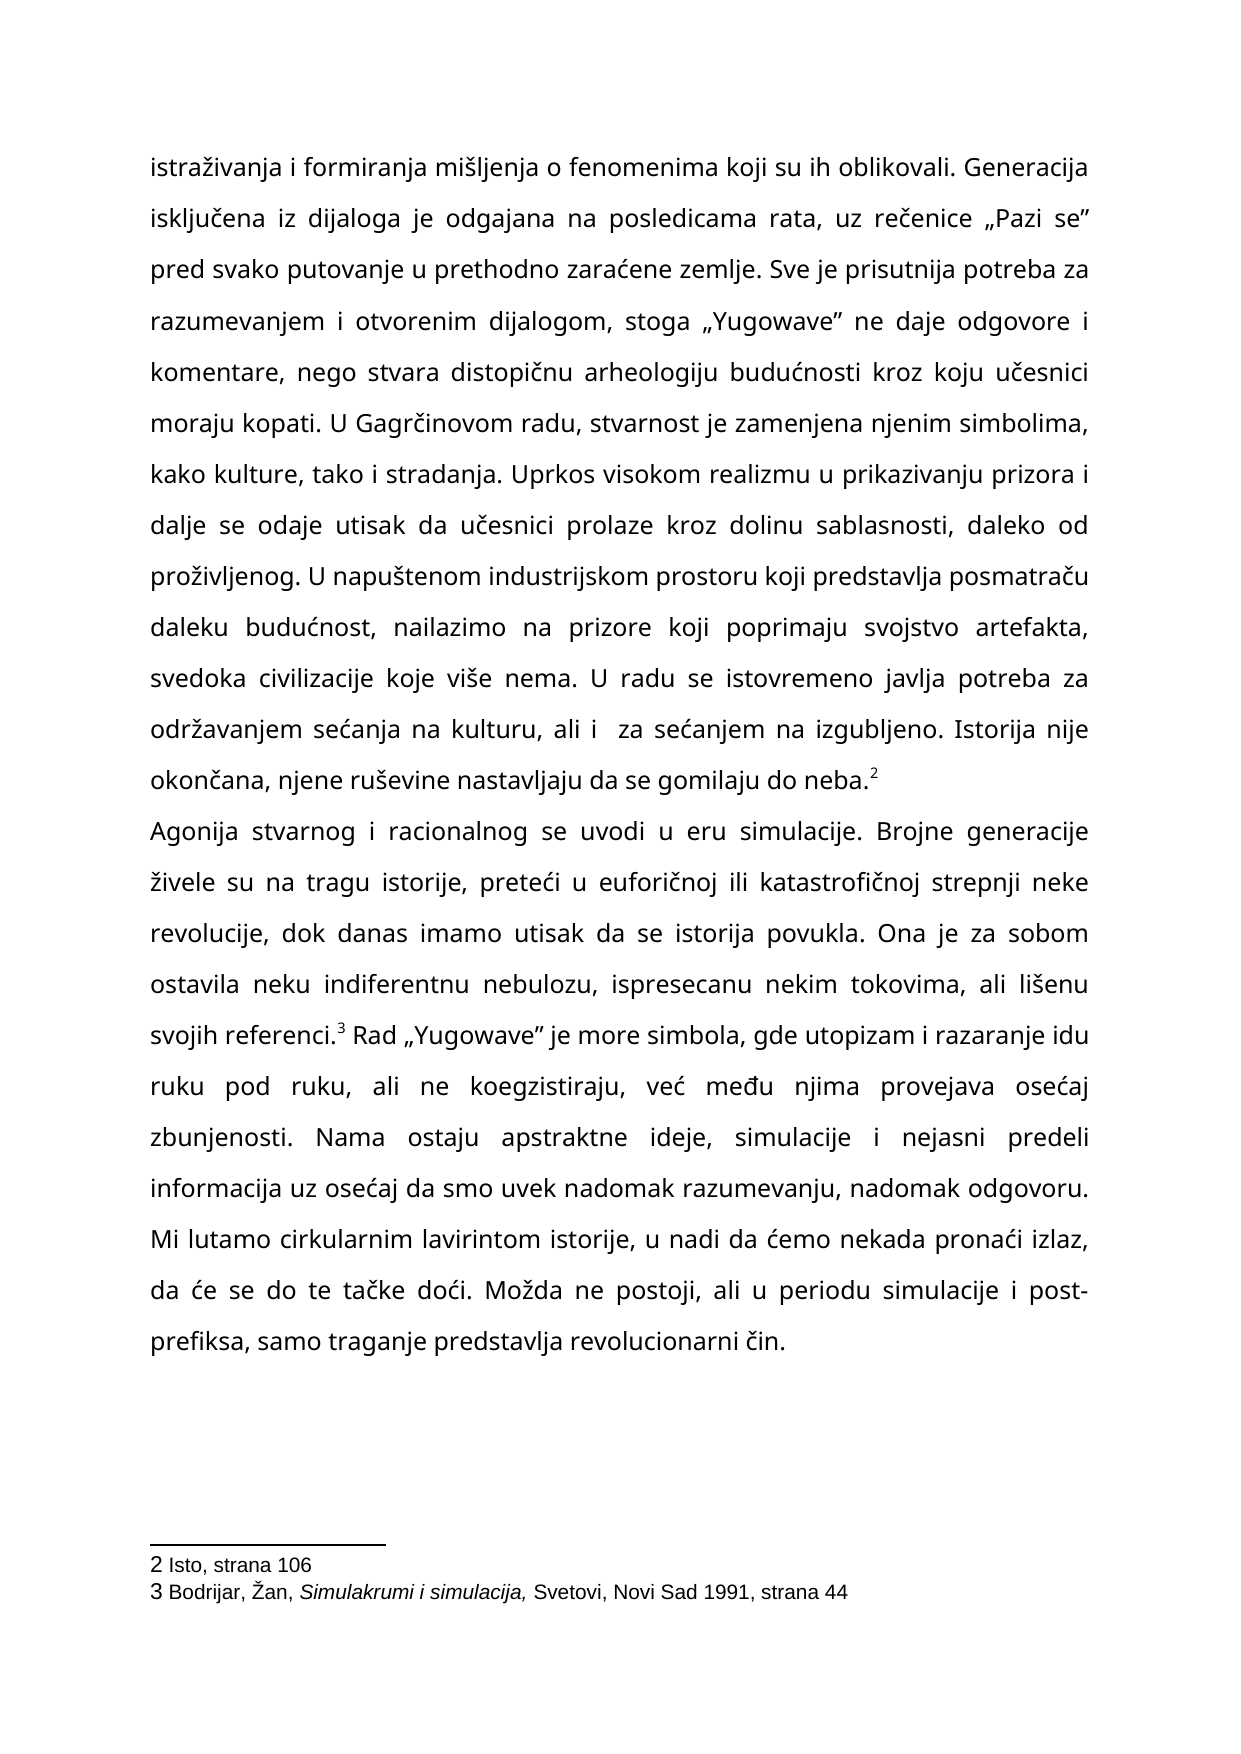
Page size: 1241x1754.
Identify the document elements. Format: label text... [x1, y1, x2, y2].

text Agonija stvarnog i racionalnog se uvodi u eru simulacije. Brojne generacije živele su na tragu istorije, preteći u euforičnoj ili katastrofičnoj strepnji neke revolucije, dok danas imamo utisak da se istorija povukla. Ona je za sobom ostavila neku indiferentnu nebulozu, ispresecanu nekim tokovima, ali lišenu svojih referenci. Rad „Yugowave” je more simbola, gde utopizam i razaranje idu ruku pod ruku, ali ne koegzistiraju, već među njima provejava osećaj zbunjenosti. Nama ostaju apstraktne ideje, simulacije i nejasni predeli informacija uz osećaj da smo uvek nadomak razumevanju, nadomak odgovoru. Mi lutamo cirkularnim lavirintom istorije, u nadi da ćemo nekada pronaći izlaz, da će se do te tačke doći. Možda ne postoji, ali u periodu simulacije i post- prefiksa, samo traganje predstavlja revolucionarni čin. [150, 813, 1090, 1358]
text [150, 150, 1090, 797]
